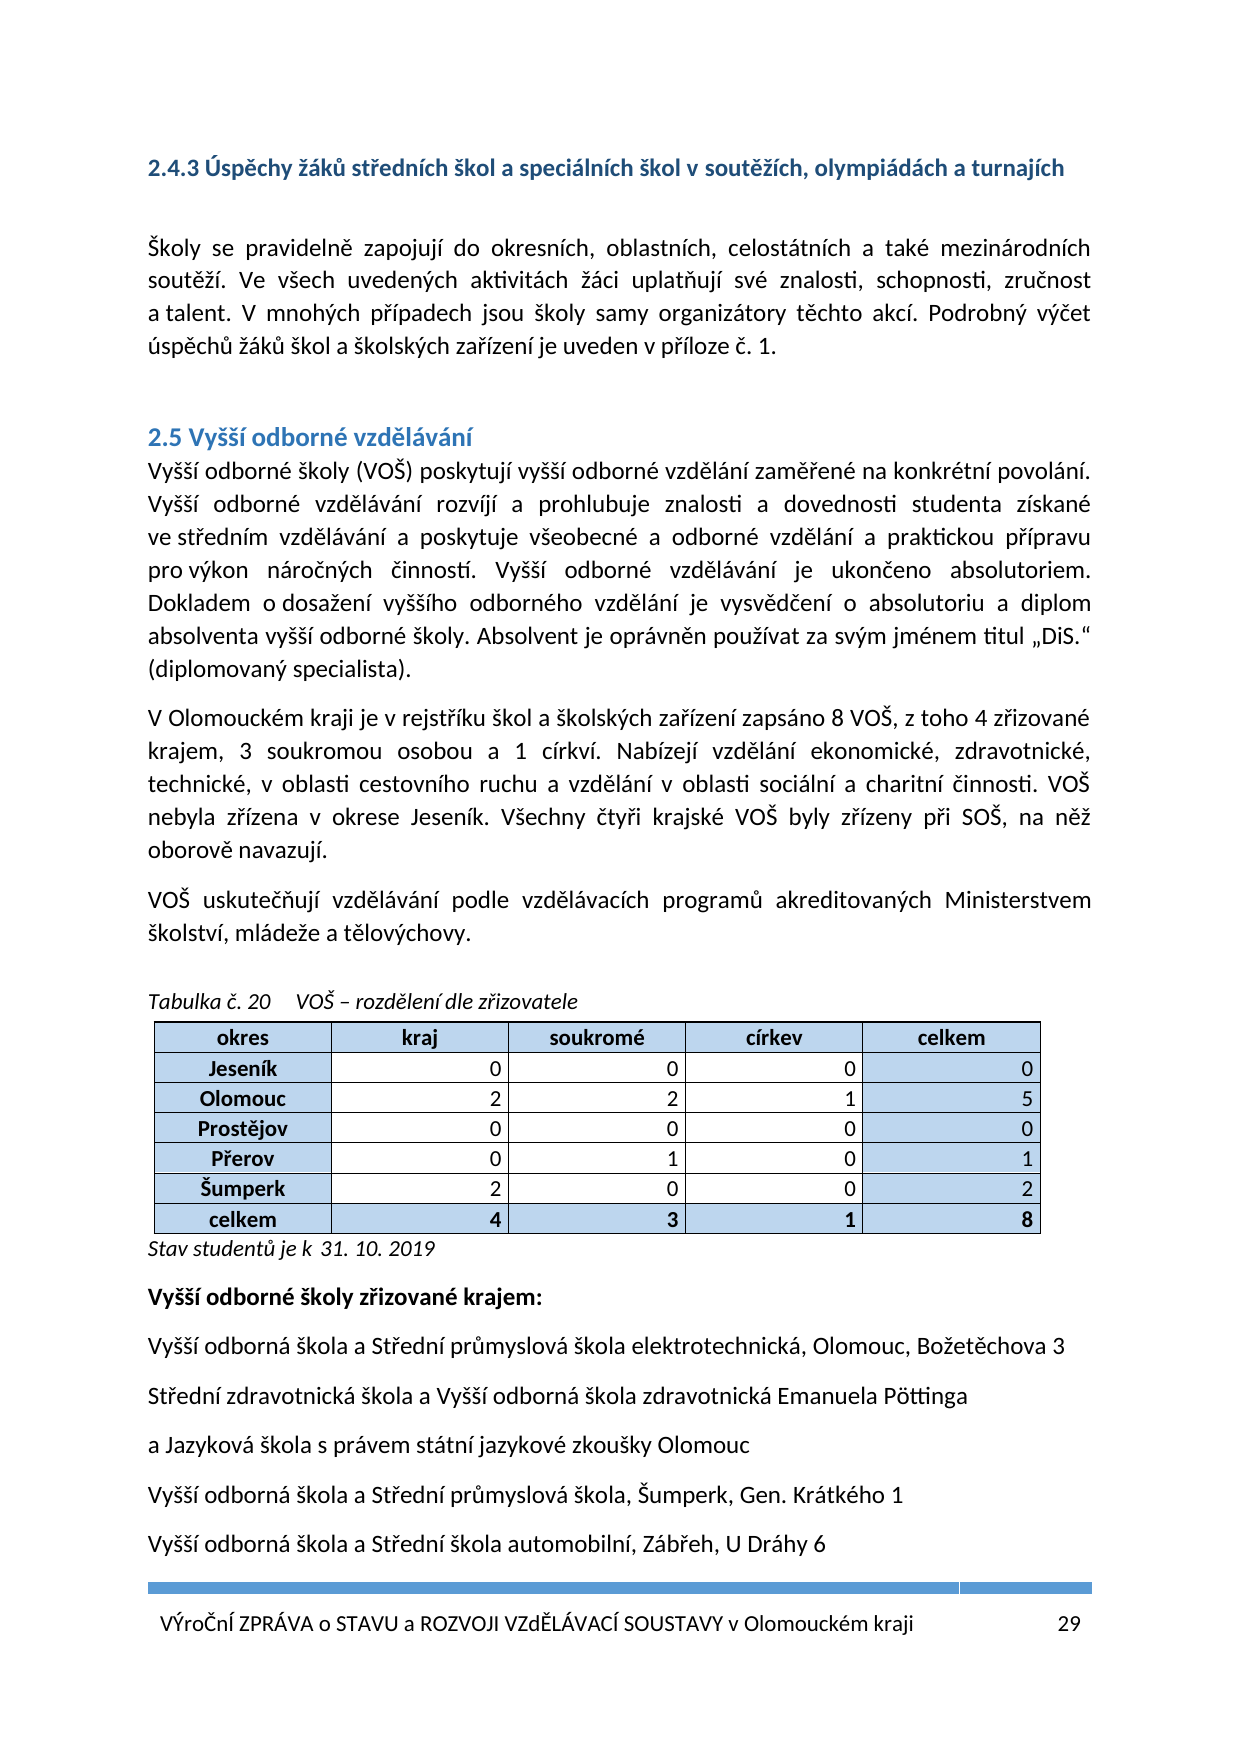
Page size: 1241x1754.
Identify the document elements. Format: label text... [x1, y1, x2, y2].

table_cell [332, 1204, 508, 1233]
text V Olomouckém kraji je v rejstříku škol a školských zařízení zapsáno 8 VOŠ, z toho 4 zřizované krajem, 3 soukromou osobou a 1 církví. Nabízejí vzdělání ekonomické, zdravotnické, technické, v oblasti cestovního ruchu a vzdělání v oblasti sociální a charitní činnosti. VOŠ nebyla zřízena v okrese Jeseník. Všechny čtyři krajské VOŠ byly zřízeny při SOŠ, na něž oborově navazují. [148, 702, 1092, 865]
text Vyšší odborné školy zřizované krajem: [148, 1281, 1092, 1311]
table_cell 0 [509, 1113, 685, 1142]
table_header kraj [332, 1023, 508, 1052]
table_cell 2 [332, 1083, 508, 1112]
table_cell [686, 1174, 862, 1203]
table_cell 0 [332, 1053, 508, 1082]
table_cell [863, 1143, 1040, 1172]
table_cell 0 [686, 1113, 862, 1142]
table_cell Olomouc [155, 1083, 331, 1112]
text Střední zdravotnická škola a Vyšší odborná škola zdravotnická Emanuela Pöttinga [148, 1380, 1092, 1410]
table_cell 0 [863, 1053, 1040, 1082]
table_cell 1 [509, 1143, 685, 1172]
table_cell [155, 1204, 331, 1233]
subtitle 2.5 Vyšší odborné vzdělávání [148, 420, 1092, 453]
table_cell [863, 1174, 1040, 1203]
text Vyšší odborná škola a Střední průmyslová škola elektrotechnická, Olomouc, Božetěchova 3 [148, 1330, 1092, 1361]
table_header okres [155, 1023, 331, 1052]
table_cell Prostějov [155, 1113, 331, 1142]
table_cell 0 [863, 1113, 1040, 1142]
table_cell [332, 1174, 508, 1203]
text Vyšší odborné školy (VOŠ) poskytují vyšší odborné vzdělání zaměřené na konkrétní povolání. Vyšší odborné vzdělávání rozvíjí a prohlubuje znalosti a dovednosti studenta získané ve středním vzdělávání a poskytuje všeobecné a odborné vzdělání a praktickou přípravu pro výkon náročných činností. Vyšší odborné vzdělávání je ukončeno absolutoriem. Dokladem o dosažení vyššího odborného vzdělání je vysvědčení o absolutoriu a diplom absolventa vyšší odborné školy. Absolvent je oprávněn používat za svým jménem titul „DiS.“ (diplomovaný specialista). [148, 455, 1092, 683]
table_cell 5 [863, 1083, 1040, 1112]
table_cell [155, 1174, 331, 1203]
text Vyšší odborná škola a Střední průmyslová škola, Šumperk, Gen. Krátkého 1 [148, 1479, 1092, 1509]
table_cell 2 [509, 1083, 685, 1112]
table_cell 0 [686, 1053, 862, 1082]
table_cell Jeseník [155, 1053, 331, 1082]
table_cell 1 [686, 1083, 862, 1112]
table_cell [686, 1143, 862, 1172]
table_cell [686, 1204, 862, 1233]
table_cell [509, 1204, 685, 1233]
table_cell 0 [509, 1053, 685, 1082]
table_cell 0 [332, 1143, 508, 1172]
table_header celkem [863, 1023, 1040, 1052]
text Stav studentů je k 31. 10. 2019 [148, 1234, 1092, 1262]
text Tabulka č. 20 VOŠ – rozdělení dle zřizovatele [148, 987, 1092, 1015]
table_cell 0 [332, 1113, 508, 1142]
table_header soukromé [509, 1023, 685, 1052]
text Školy se pravidelně zapojují do okresních, oblastních, celostátních a také mezinárodních soutěží. Ve všech uvedených aktivitách žáci uplatňují své znalosti, schopnosti, zručnost a talent. V mnohých případech jsou školy samy organizátory těchto akcí. Podrobný výčet úspěchů žáků škol a školských zařízení je uveden v příloze č. 1. [148, 232, 1092, 361]
text a Jazyková škola s právem státní jazykové zkoušky Olomouc [148, 1429, 1092, 1460]
text VOŠ uskutečňují vzdělávání podle vzdělávacích programů akreditovaných Ministerstvem školství, mládeže a tělovýchovy. [148, 884, 1092, 947]
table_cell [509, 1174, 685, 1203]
text Vyšší odborná škola a Střední škola automobilní, Zábřeh, U Dráhy 6 [148, 1529, 1092, 1559]
table_header církev [686, 1023, 862, 1052]
subtitle 2.4.3 Úspěchy žáků středních škol a speciálních škol v soutěžích, olympiádách a turnajích [148, 152, 1092, 182]
table_cell Přerov [155, 1143, 331, 1172]
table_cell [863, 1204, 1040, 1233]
